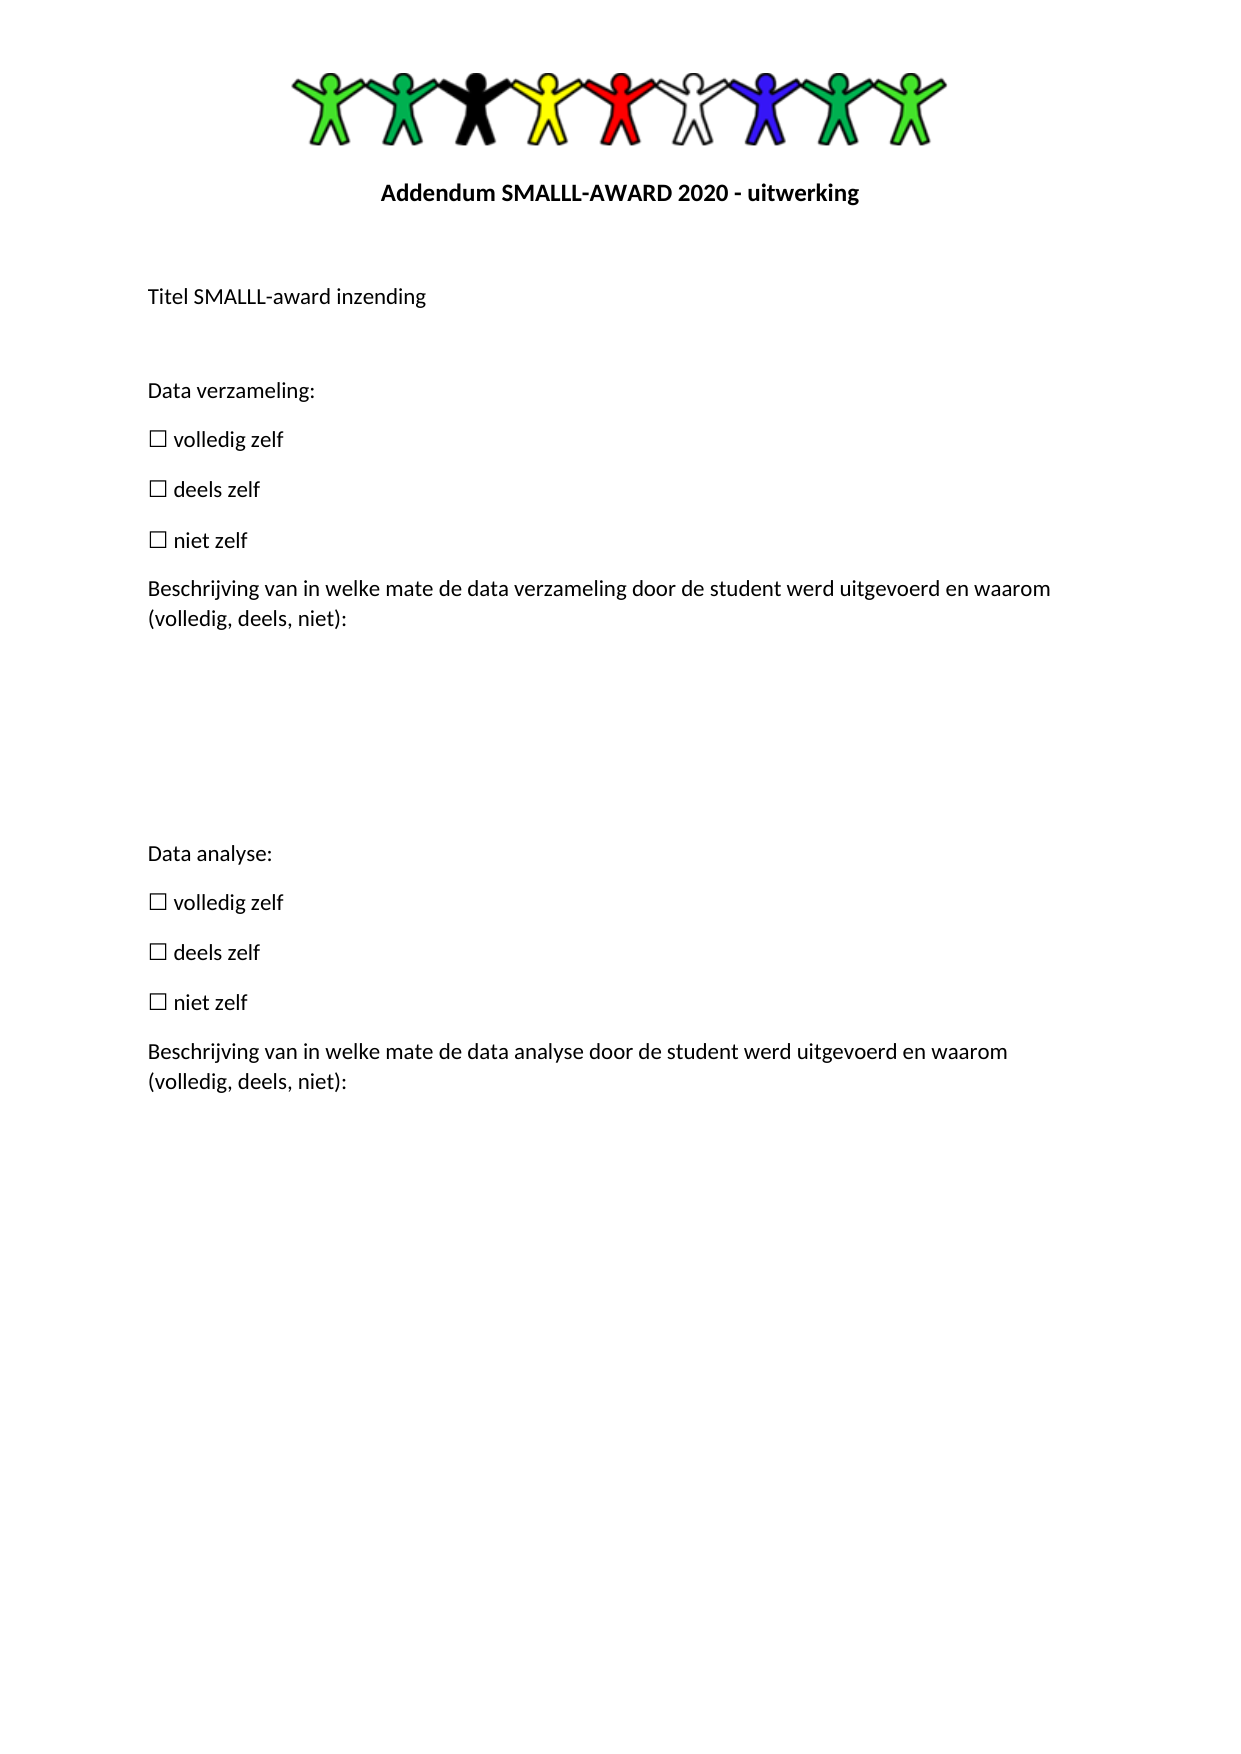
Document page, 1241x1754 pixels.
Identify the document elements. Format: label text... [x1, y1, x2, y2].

text volledig zelf [148, 886, 1093, 917]
text Beschrijving van in welke mate de data verzameling door de student werd uitgevoerd en waarom (volledig, deels, niet): [148, 574, 1093, 632]
text niet zelf [148, 986, 1093, 1018]
text Data analyse: [148, 839, 1093, 867]
picture [290, 73, 950, 149]
text niet zelf [148, 524, 1093, 555]
text Data verzameling: [148, 376, 1093, 404]
text deels zelf [148, 936, 1093, 967]
text deels zelf [148, 473, 1093, 504]
text Titel SMALLL-award inzending [148, 282, 1093, 310]
text volledig zelf [148, 423, 1093, 454]
text Beschrijving van in welke mate de data analyse door de student werd uitgevoerd en waarom (volledig, deels, niet): [148, 1037, 1093, 1095]
